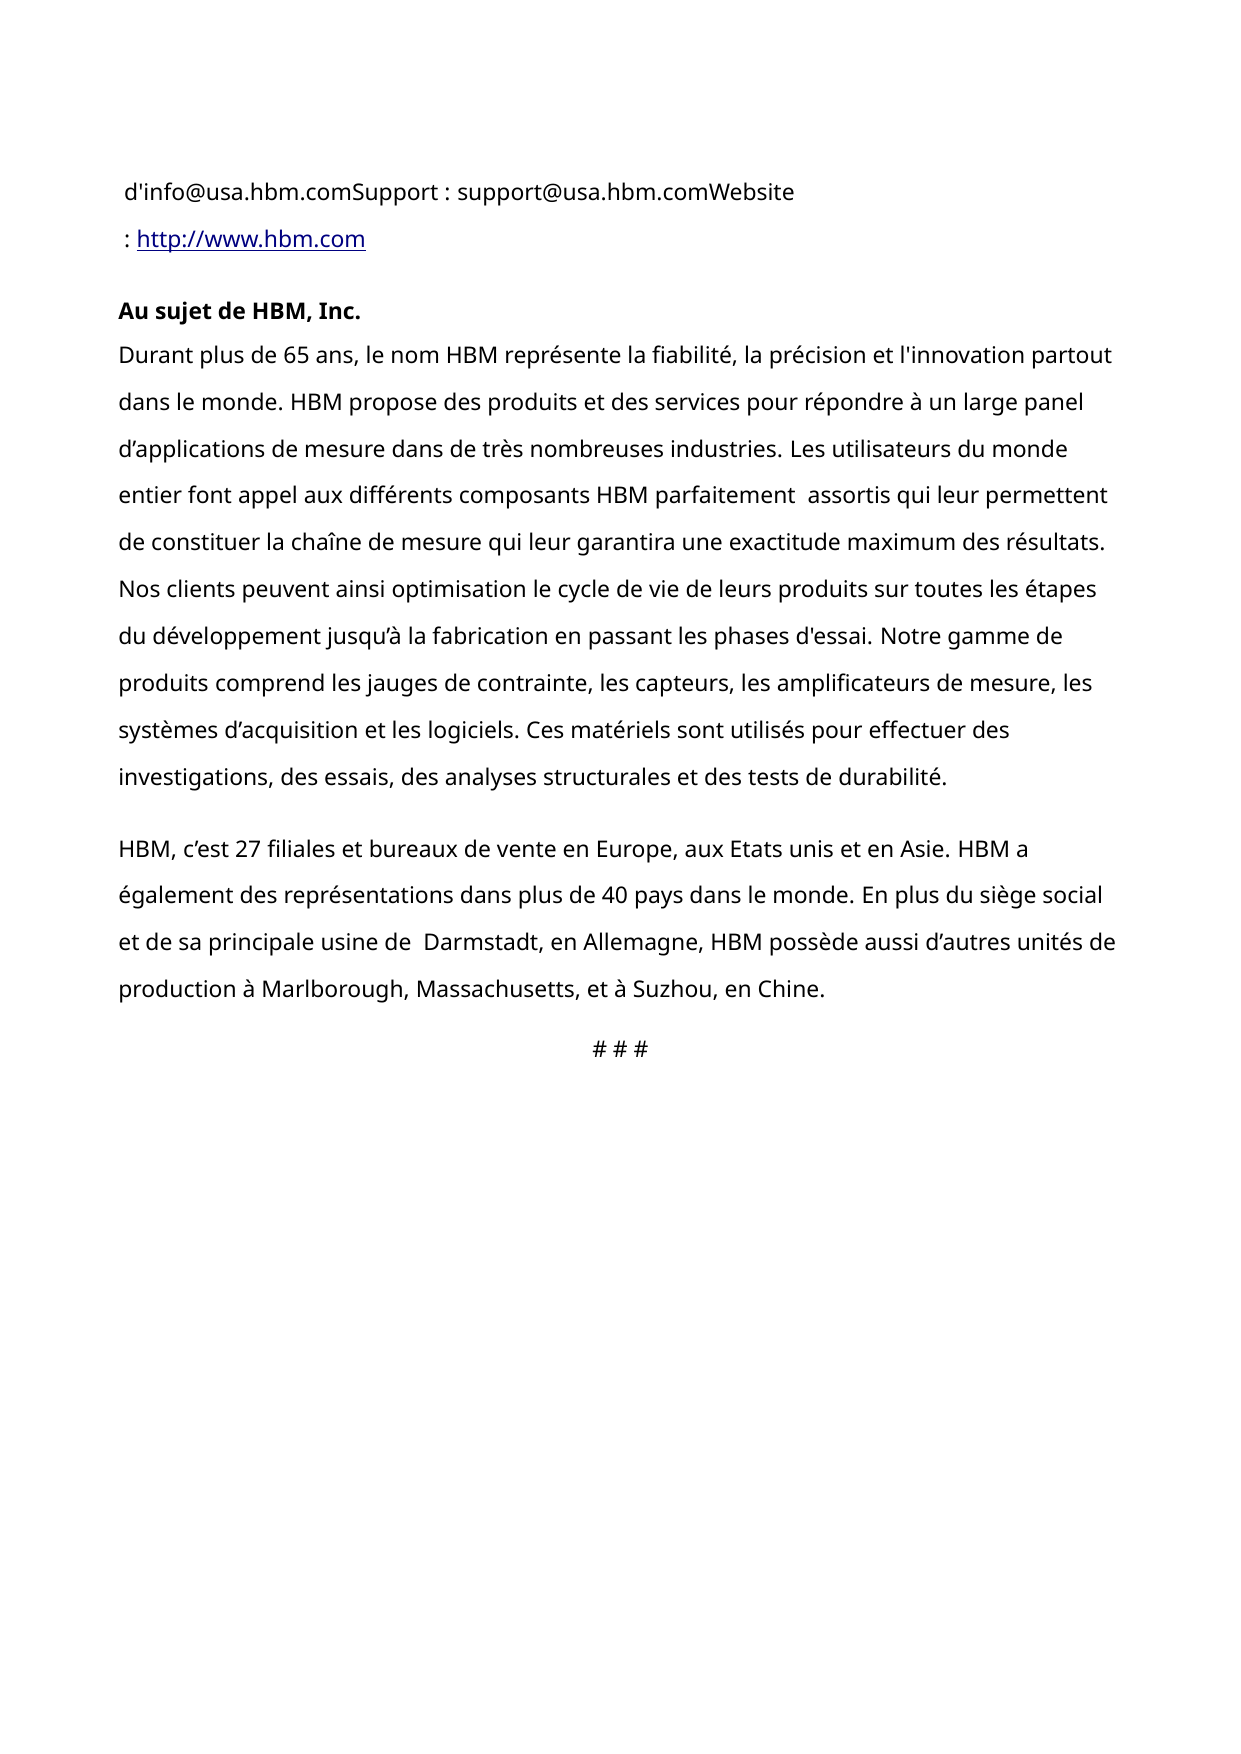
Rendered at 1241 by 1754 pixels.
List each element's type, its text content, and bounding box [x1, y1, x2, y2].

text # # # [118, 1033, 1122, 1064]
text Durant plus de 65 ans, le nom HBM représente la fiabilité, la précision et l'innovation partout dans le monde. HBM propose des produits et des services pour répondre à un large panel d’applications de mesure dans de très nombreuses industries. Les utilisateurs du monde entier font appel aux différents composants HBM parfaitement assortis qui leur permettent de constituer la chaîne de mesure qui leur garantira une exactitude maximum des résultats. Nos clients peuvent ainsi optimisation le cycle de vie de leurs produits sur toutes les étapes du développement jusqu’à la fabrication en passant les phases d'essai. Notre gamme de produits comprend les jauges de contrainte, les capteurs, les amplificateurs de mesure, les systèmes d’acquisition et les logiciels. Ces matériels sont utilisés pour effectuer des investigations, des essais, des analyses structurales et des tests de durabilité. [118, 339, 1122, 792]
text HBM, c’est 27 filiales et bureaux de vente en Europe, aux Etats unis et en Asie. HBM a également des représentations dans plus de 40 pays dans le monde. En plus du siège social et de sa principale usine de Darmstadt, en Allemagne, HBM possède aussi d’autres unités de production à Marlborough, Massachusetts, et à Suzhou, en Chine. [118, 833, 1122, 1004]
text Au sujet de HBM, Inc. [118, 295, 1122, 326]
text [118, 176, 1122, 254]
